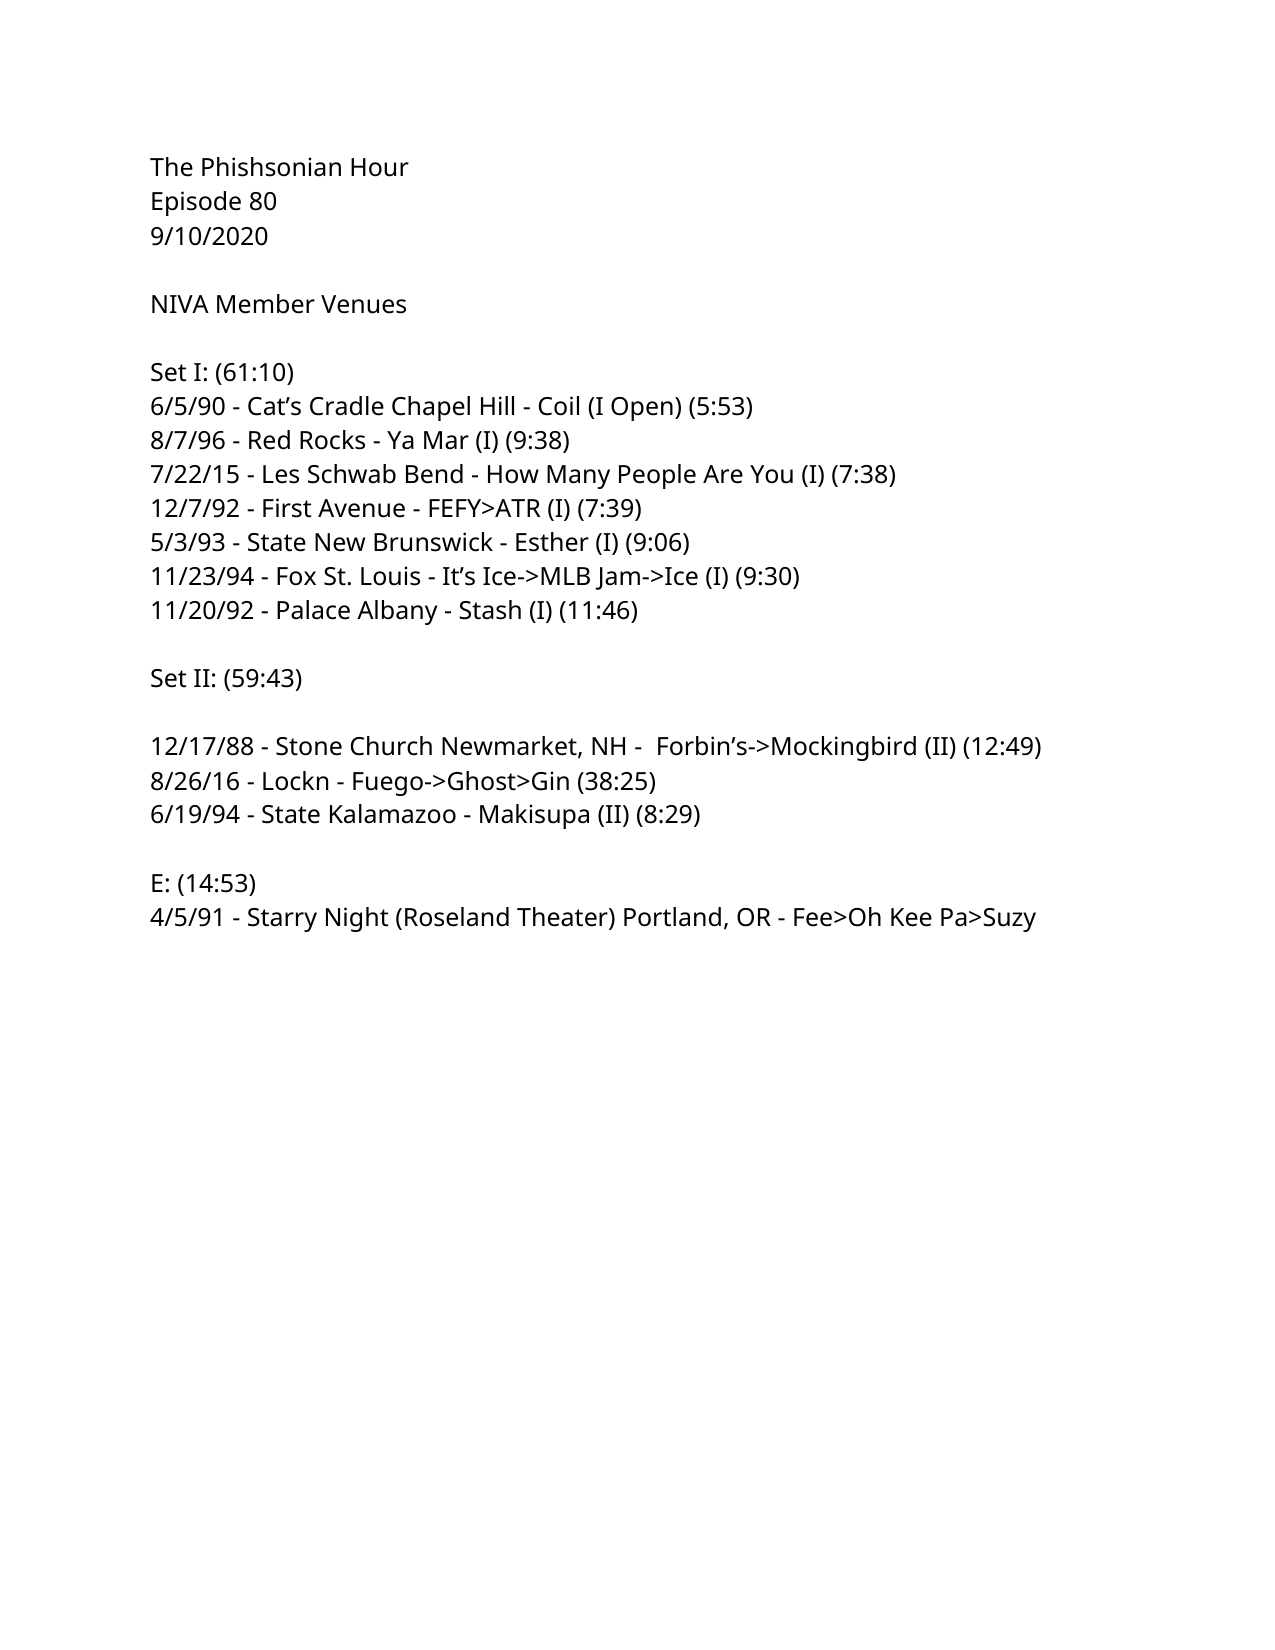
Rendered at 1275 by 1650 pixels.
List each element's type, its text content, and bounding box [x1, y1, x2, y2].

text The Phishsonian Hour [150, 150, 1125, 184]
text NIVA Member Venues [150, 286, 1125, 320]
text E: (14:53) [150, 865, 1125, 899]
text Set II: (59:43) [150, 661, 1125, 695]
text Episode 80 [150, 184, 1125, 218]
text 9/10/2020 [150, 218, 1125, 252]
text 12/17/88 - Stone Church Newmarket, NH - Forbin’s->Mockingbird (II) (12:49) [150, 729, 1125, 763]
text 4/5/91 - Starry Night (Roseland Theater) Portland, OR - Fee>Oh Kee Pa>Suzy [150, 899, 1125, 933]
text 6/19/94 - State Kalamazoo - Makisupa (II) (8:29) [150, 797, 1125, 831]
text 8/7/96 - Red Rocks - Ya Mar (I) (9:38) [150, 422, 1125, 457]
text 11/20/92 - Palace Albany - Stash (I) (11:46) [150, 593, 1125, 627]
text 8/26/16 - Lockn - Fuego->Ghost>Gin (38:25) [150, 763, 1125, 797]
text 7/22/15 - Les Schwab Bend - How Many People Are You (I) (7:38) [150, 457, 1125, 491]
text 6/5/90 - Cat’s Cradle Chapel Hill - Coil (I Open) (5:53) [150, 388, 1125, 422]
text Set I: (61:10) [150, 354, 1125, 388]
text 12/7/92 - First Avenue - FEFY>ATR (I) (7:39) [150, 491, 1125, 525]
text 5/3/93 - State New Brunswick - Esther (I) (9:06) [150, 525, 1125, 559]
text 11/23/94 - Fox St. Louis - It’s Ice->MLB Jam->Ice (I) (9:30) [150, 559, 1125, 593]
